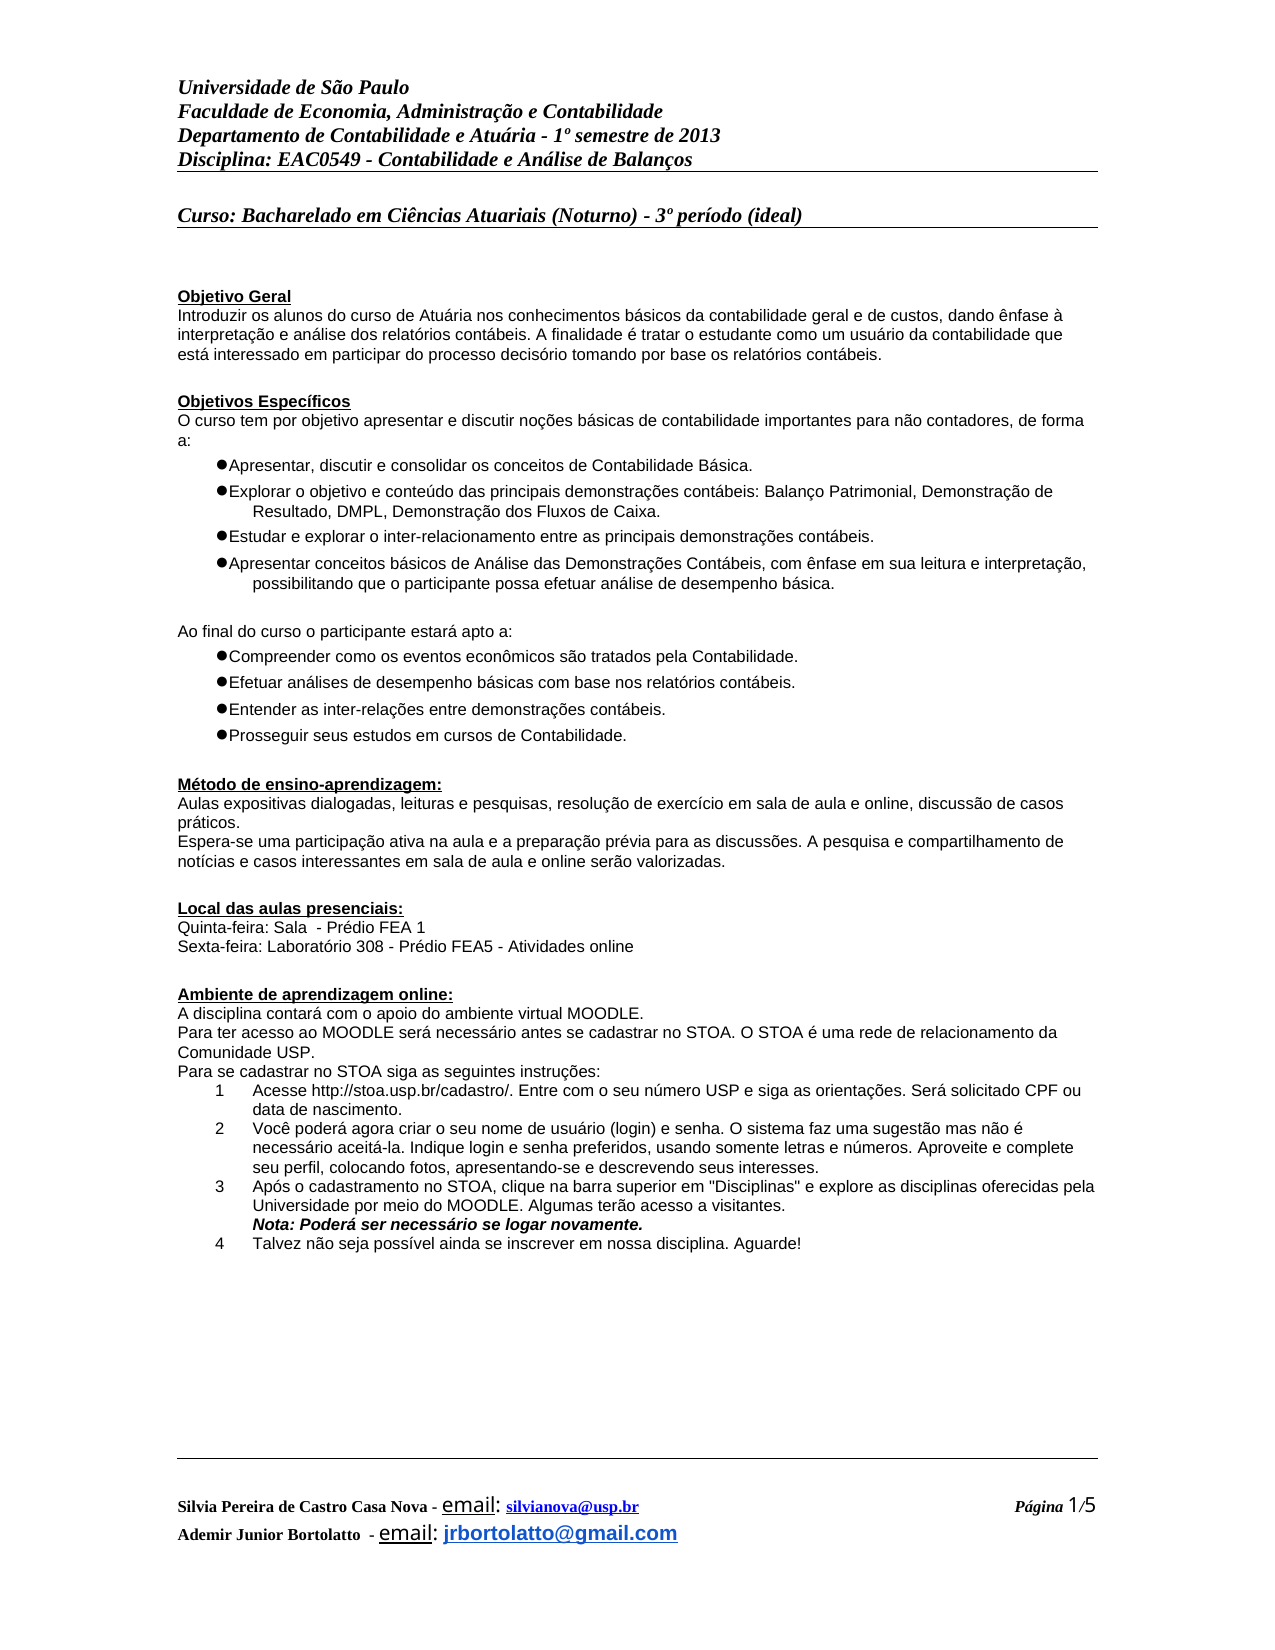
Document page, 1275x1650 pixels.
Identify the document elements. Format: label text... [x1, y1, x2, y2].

text O curso tem por objetivo apresentar e discutir noções básicas de contabilidade importantes para não contadores, de forma a: [177, 411, 1098, 449]
list Estudar e explorar o inter-relacionamento entre as principais demonstrações contábeis. [215, 521, 1098, 548]
list Compreender como os eventos econômicos são tratados pela Contabilidade. [215, 641, 1098, 667]
text Para se cadastrar no STOA siga as seguintes instruções: [177, 1062, 1098, 1081]
text Aulas expositivas dialogadas, leituras e pesquisas, resolução de exercício em sala de aula e online, discussão de casos práticos. [177, 794, 1098, 832]
list Apresentar conceitos básicos de Análise das Demonstrações Contábeis, com ênfase em sua leitura e interpretação, possibilitando que o participante possa efetuar análise de desempenho básica. [215, 548, 1098, 593]
list Entender as inter-relações entre demonstrações contábeis. [215, 693, 1098, 720]
list Explorar o objetivo e conteúdo das principais demonstrações contábeis: Balanço Patrimonial, Demonstração de Resultado, DMPL, Demonstração dos Fluxos de Caixa. [215, 476, 1098, 521]
text Quinta-feira: Sala - Prédio FEA 1 [177, 918, 1098, 937]
text Sexta-feira: Laboratório 308 - Prédio FEA5 - Atividades online [177, 937, 1098, 956]
text Espera-se uma participação ativa na aula e a preparação prévia para as discussões. A pesquisa e compartilhamento de notícias e casos interessantes em sala de aula e online serão valorizadas. [177, 832, 1098, 871]
text A disciplina contará com o apoio do ambiente virtual MOODLE. [177, 1004, 1098, 1023]
text Local das aulas presenciais: [177, 899, 1098, 918]
text Ambiente de aprendizagem online: [177, 985, 1098, 1004]
text Ao final do curso o participante estará apto a: [177, 622, 1098, 641]
list Após o cadastramento no STOA, clique na barra superior em "Disciplinas" e explore as disciplinas oferecidas pela Universidade por meio do MOODLE. Algumas terão acesso a visitantes. [215, 1177, 1098, 1215]
text Para ter acesso ao MOODLE será necessário antes se cadastrar no STOA. O STOA é uma rede de relacionamento da Comunidade USP. [177, 1023, 1098, 1062]
text Método de ensino-aprendizagem: [177, 775, 1098, 794]
list Apresentar, discutir e consolidar os conceitos de Contabilidade Básica. [215, 449, 1098, 476]
list Você poderá agora criar o seu nome de usuário (login) e senha. O sistema faz uma sugestão mas não é necessário aceitá-la. Indique login e senha preferidos, usando somente letras e números. Aproveite e complete seu perfil, colocando fotos, apresentando-se e descrevendo seus interesses. [215, 1119, 1098, 1177]
list Efetuar análises de desempenho básicas com base nos relatórios contábeis. [215, 667, 1098, 693]
list Talvez não seja possível ainda se inscrever em nossa disciplina. Aguarde! [215, 1234, 1098, 1253]
text Objetivos Específicos [177, 392, 1098, 411]
list Prosseguir seus estudos em cursos de Contabilidade. [215, 720, 1098, 746]
text Introduzir os alunos do curso de Atuária nos conhecimentos básicos da contabilidade geral e de custos, dando ênfase à interpretação e análise dos relatórios contábeis. A finalidade é tratar o estudante como um usuário da contabilidade que está interessado em participar do processo decisório tomando por base os relatórios contábeis. [177, 306, 1098, 363]
text Objetivo Geral [177, 287, 1098, 306]
text Nota: Poderá ser necessário se logar novamente. [252, 1215, 1098, 1234]
list Acesse http://stoa.usp.br/cadastro/. Entre com o seu número USP e siga as orientações. Será solicitado CPF ou data de nascimento. [215, 1081, 1098, 1119]
